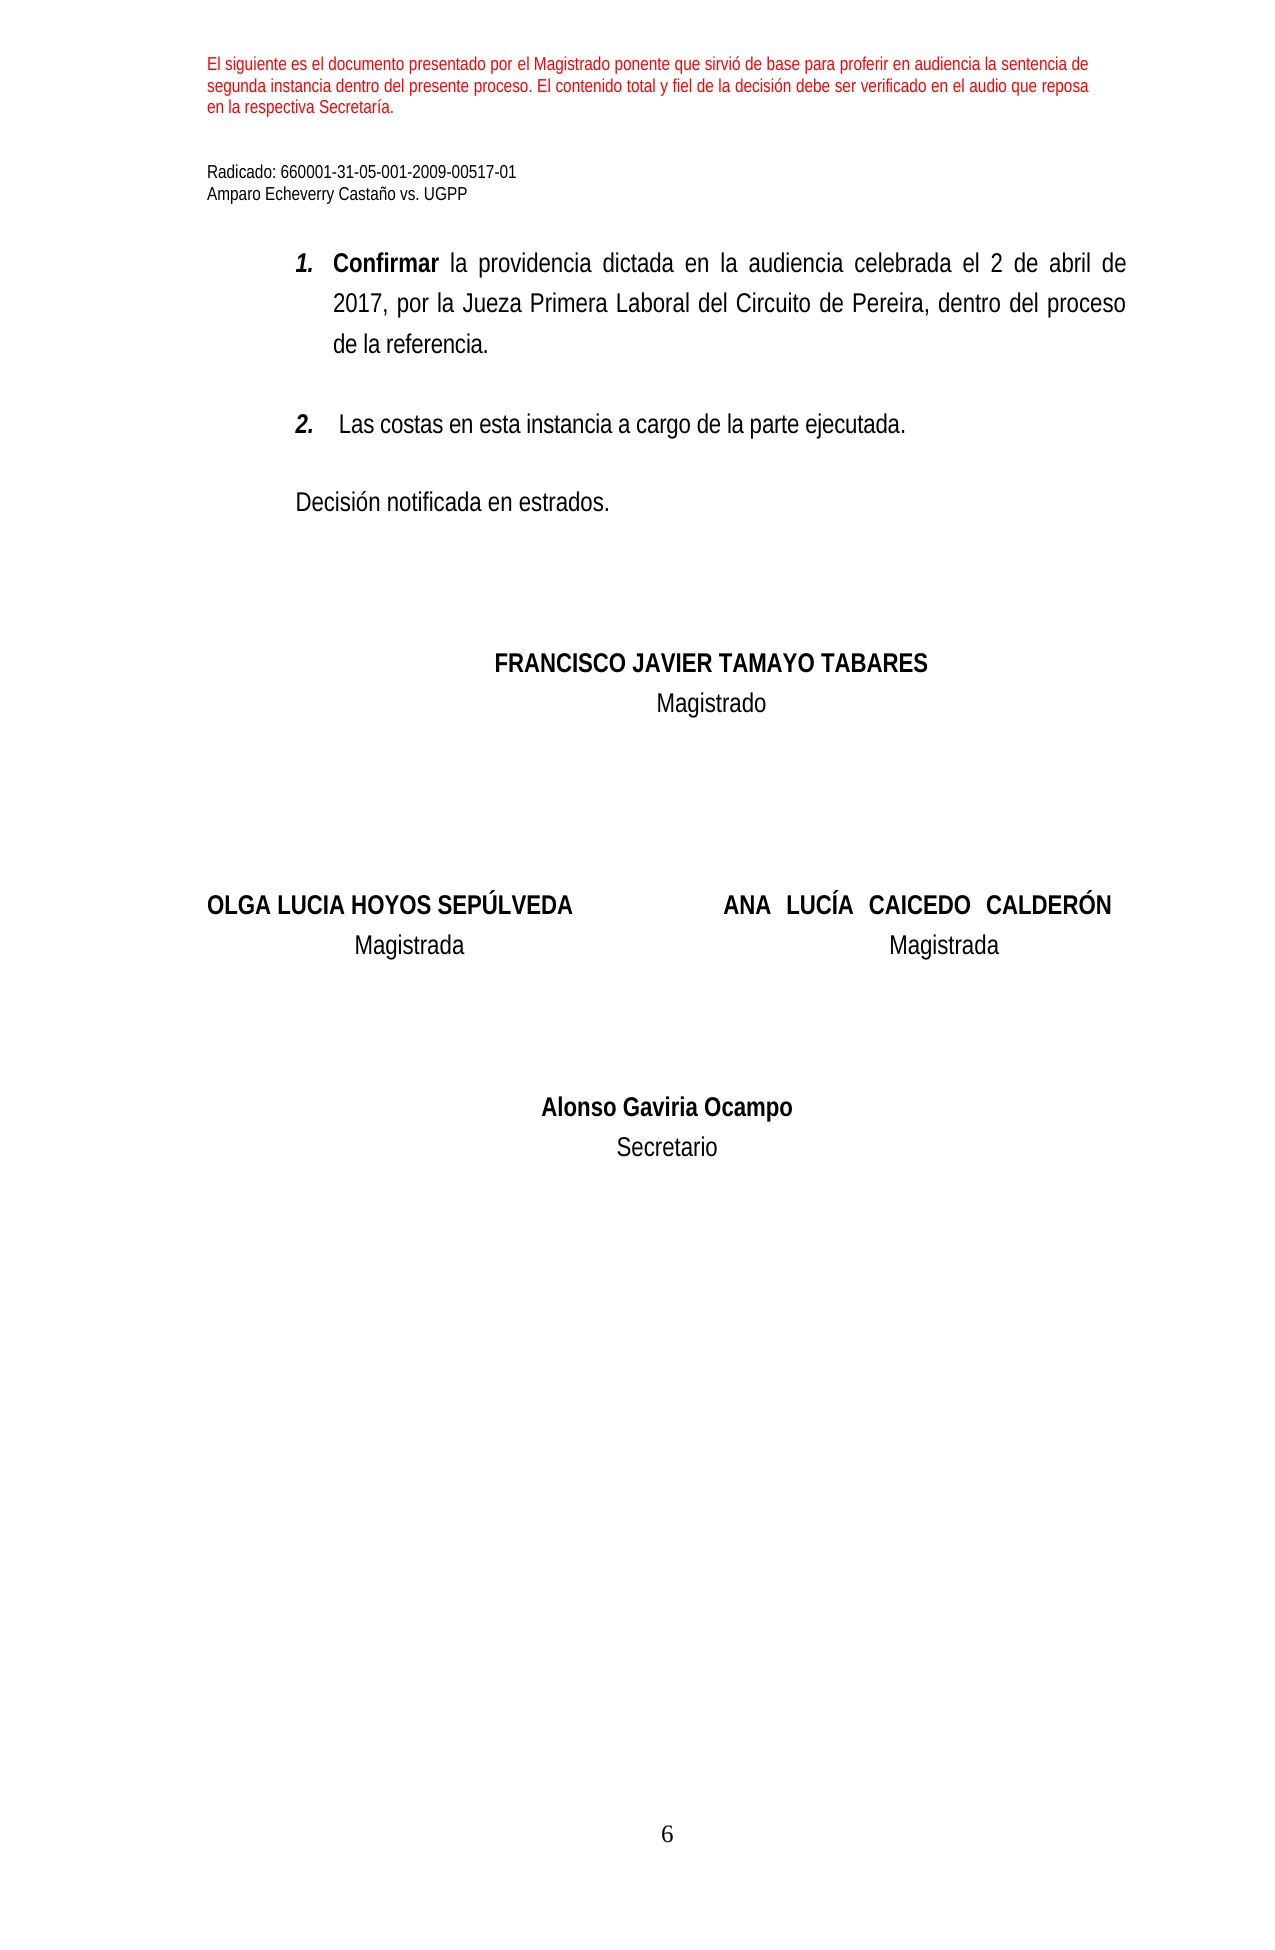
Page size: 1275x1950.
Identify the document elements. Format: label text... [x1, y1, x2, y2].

text Alonso Gaviria Ocampo [207, 1091, 1127, 1122]
list Las costas en esta instancia a cargo de la parte ejecutada. [295, 408, 1127, 439]
list Confirmar la providencia dictada en la audiencia celebrada el 2 de abril de 2017, por la Jueza Primera Laboral del Circuito de Pereira, dentro del proceso de la referencia. [295, 247, 1127, 359]
text Decisión notificada en estrados. [207, 486, 1127, 517]
text FRANCISCO JAVIER TAMAYO TABARES [207, 647, 1127, 678]
text Secretario [207, 1131, 1127, 1162]
text OLGA LUCIA HOYOS SEPÚLVEDA ANA LUCÍA CAICEDO CALDERÓN Magistrada Magistrada [207, 889, 1127, 961]
text Magistrado [207, 688, 1127, 719]
